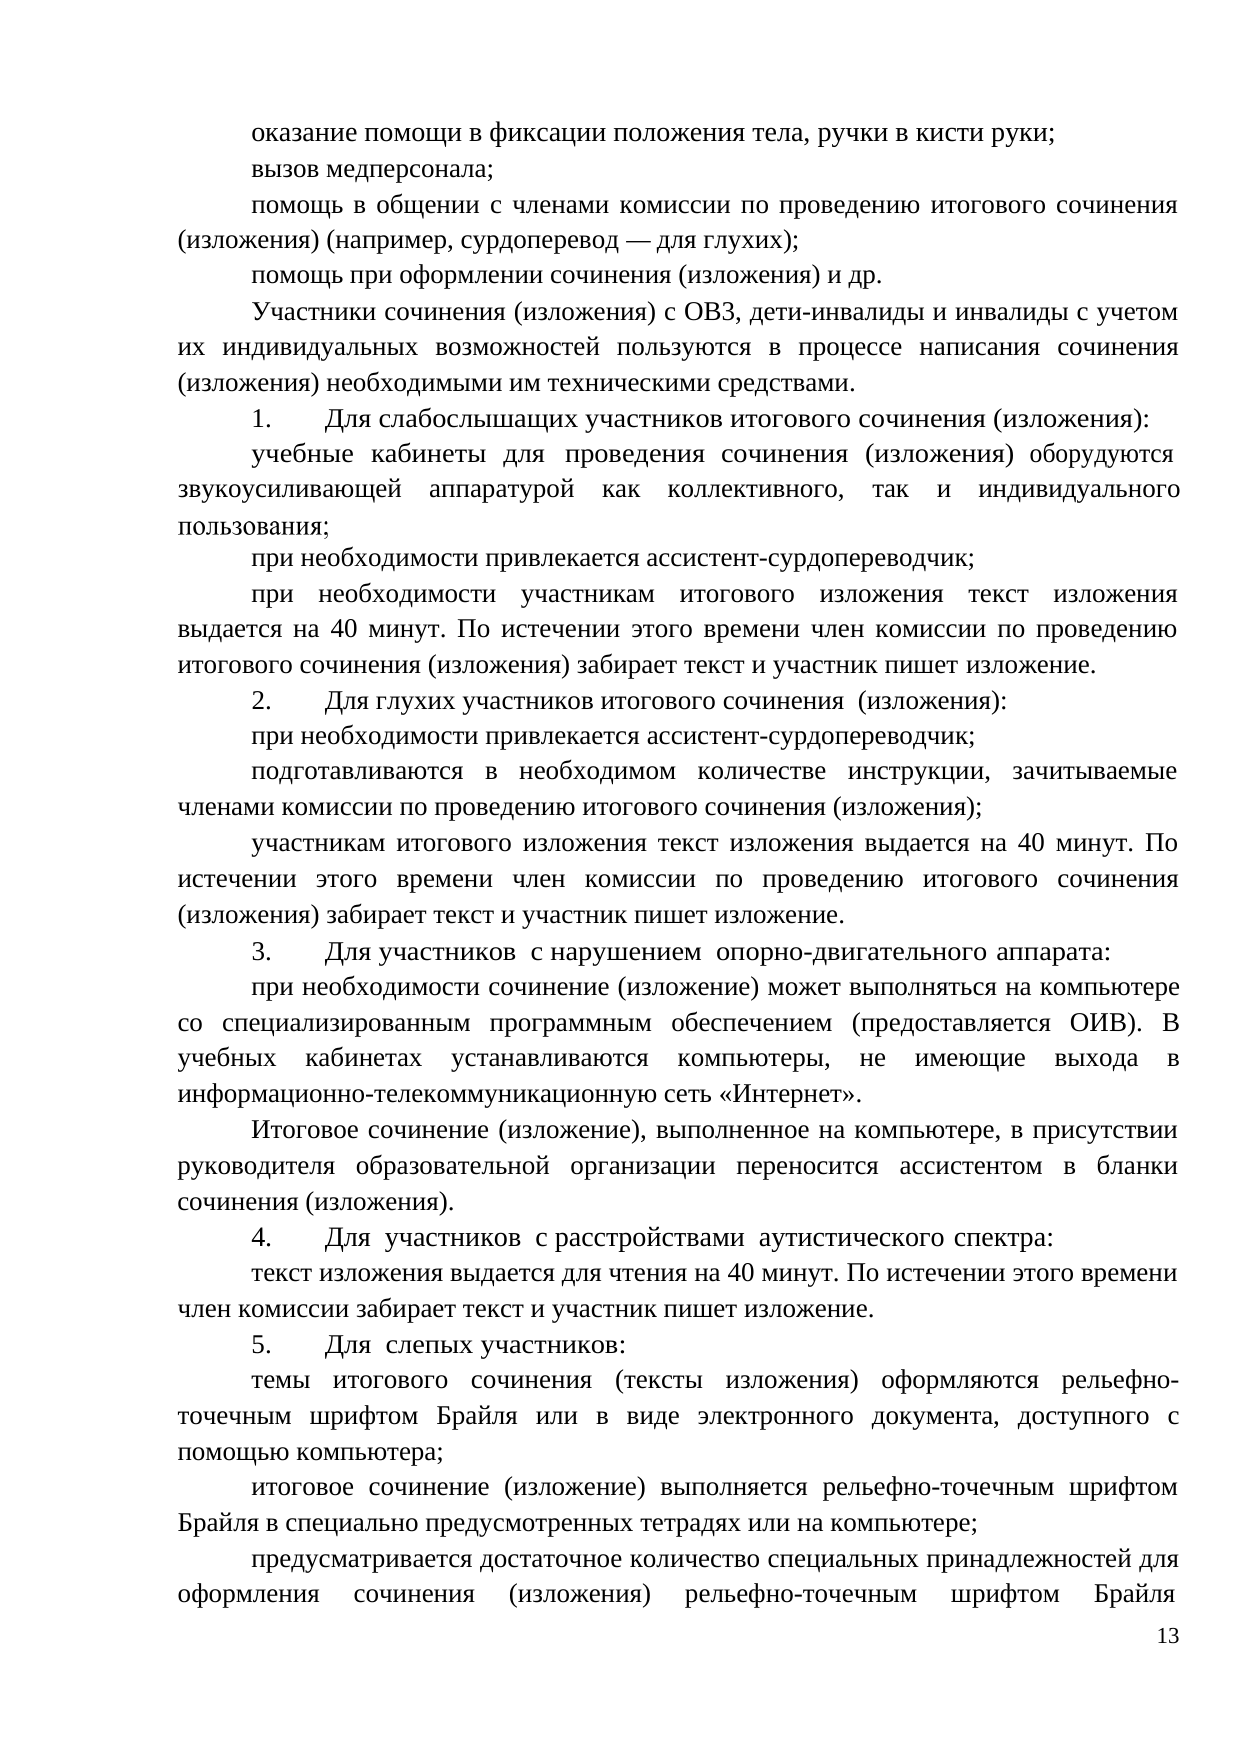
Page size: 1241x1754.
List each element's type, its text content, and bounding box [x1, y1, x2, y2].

text при необходимости сочинение (изложение) может выполняться на компьютере со специализированным программным обеспечением (предоставляется ОИВ). В учебных кабинетах устанавливаются компьютеры, не имеющие выхода в информационно-телекоммуникационную сеть «Интернет». [177, 970, 1181, 1108]
text помощь в общении с членами комиссии по проведению итогового сочинения (изложения) (например, сурдоперевод — для глухих); [177, 188, 1179, 254]
text итоговое сочинение (изложение) выполняется рельефно-точечным шрифтом Брайля в специально предусмотренных тетрадях или на компьютере; [177, 1471, 1179, 1537]
picture [178, 521, 328, 539]
list Для слабослышащих участников итогового сочинения (изложения): учебные кабинеты для проведения сочинения (изложения) оборудуются [251, 402, 1178, 468]
subtitle оказание помощи в фиксации положения тела, ручки в кисти руки; [251, 115, 1192, 147]
list Для глухих участников итогового сочинения (изложения): при необходимости привлекается ассистент-сурдопереводчик; [251, 684, 1043, 750]
text при необходимости привлекается ассистент-сурдопереводчик; [251, 520, 1192, 572]
text вызов медперсонала; [251, 152, 1192, 183]
text предусматривается достаточное количество специальных принадлежностей для оформления сочинения (изложения) рельефно-точечным шрифтом Брайля [177, 1542, 1180, 1609]
text подготавливаются в необходимом количестве инструкции, зачитываемые членами комиссии по проведению итогового сочинения (изложения); [177, 754, 1178, 822]
text текст изложения выдается для чтения на 40 минут. По истечении этого времени член комиссии забирает текст и участник пишет изложение. [177, 1256, 1179, 1323]
text звукоусиливающей аппаратурой как коллективного, так и индивидуального [178, 472, 1192, 503]
text темы итогового сочинения (тексты изложения) оформляются рельефно- точечным шрифтом Брайля или в виде электронного документа, доступного с помощью компьютера; [177, 1363, 1181, 1466]
text помощь при оформлении сочинения (изложения) и др. [251, 258, 1192, 290]
subtitle Для участников с расстройствами аутистического спектра: [251, 1221, 1192, 1252]
text Участники сочинения (изложения) с OB3, дети-инвалиды и инвалиды с учетом их индивидуальных возможностей пользуются в процессе написания сочинения (изложения) необходимыми им техническими средствами. [177, 294, 1180, 397]
text Итоговое сочинение (изложение), выполненное на компьютере, в присутствии руководителя образовательной организации переносится ассистентом в бланки сочинения (изложения). [177, 1113, 1179, 1216]
text участникам итогового изложения текст изложения выдается на 40 минут. По истечении этого времени член комиссии по проведению итогового сочинения (изложения) забирает текст и участник пишет изложение. [177, 826, 1180, 929]
list Для слепых участников: [251, 1328, 1192, 1359]
list Для участников с нарушением опорно-двигательного аппарата: [251, 935, 1192, 966]
text при необходимости участникам итогового изложения текст изложения выдается на 40 минут. По истечении этого времени член комиссии по проведению итогового сочинения (изложения) забирает текст и участник пишет изложение. [177, 577, 1179, 679]
